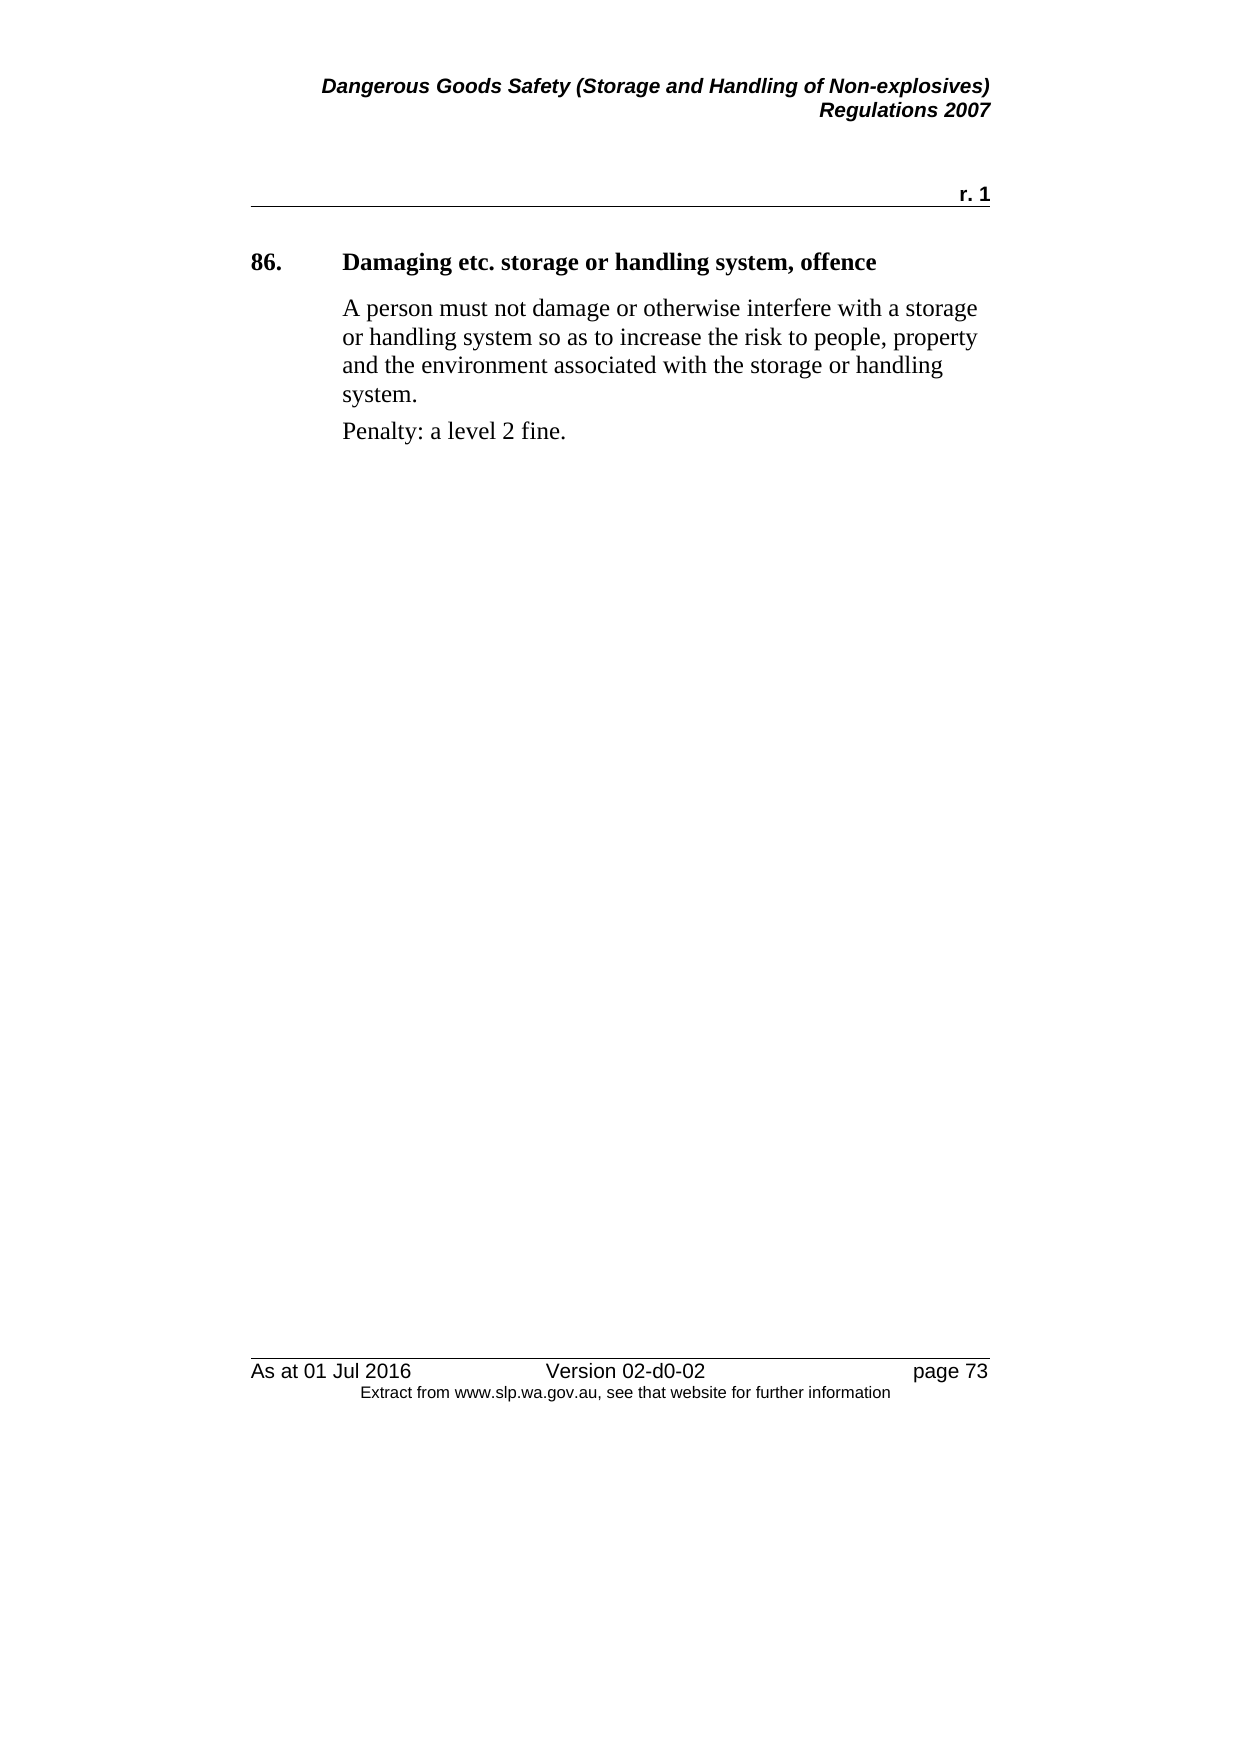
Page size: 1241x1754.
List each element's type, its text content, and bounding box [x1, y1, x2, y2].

text A person must not damage or otherwise interfere with a storage or handling system so as to increase the risk to people, property and the environment associated with the storage or handling system. [251, 293, 990, 408]
text Penalty: a level 2 fine. [251, 416, 990, 445]
subtitle 86. Damaging etc. storage or handling system, offence [251, 247, 990, 276]
